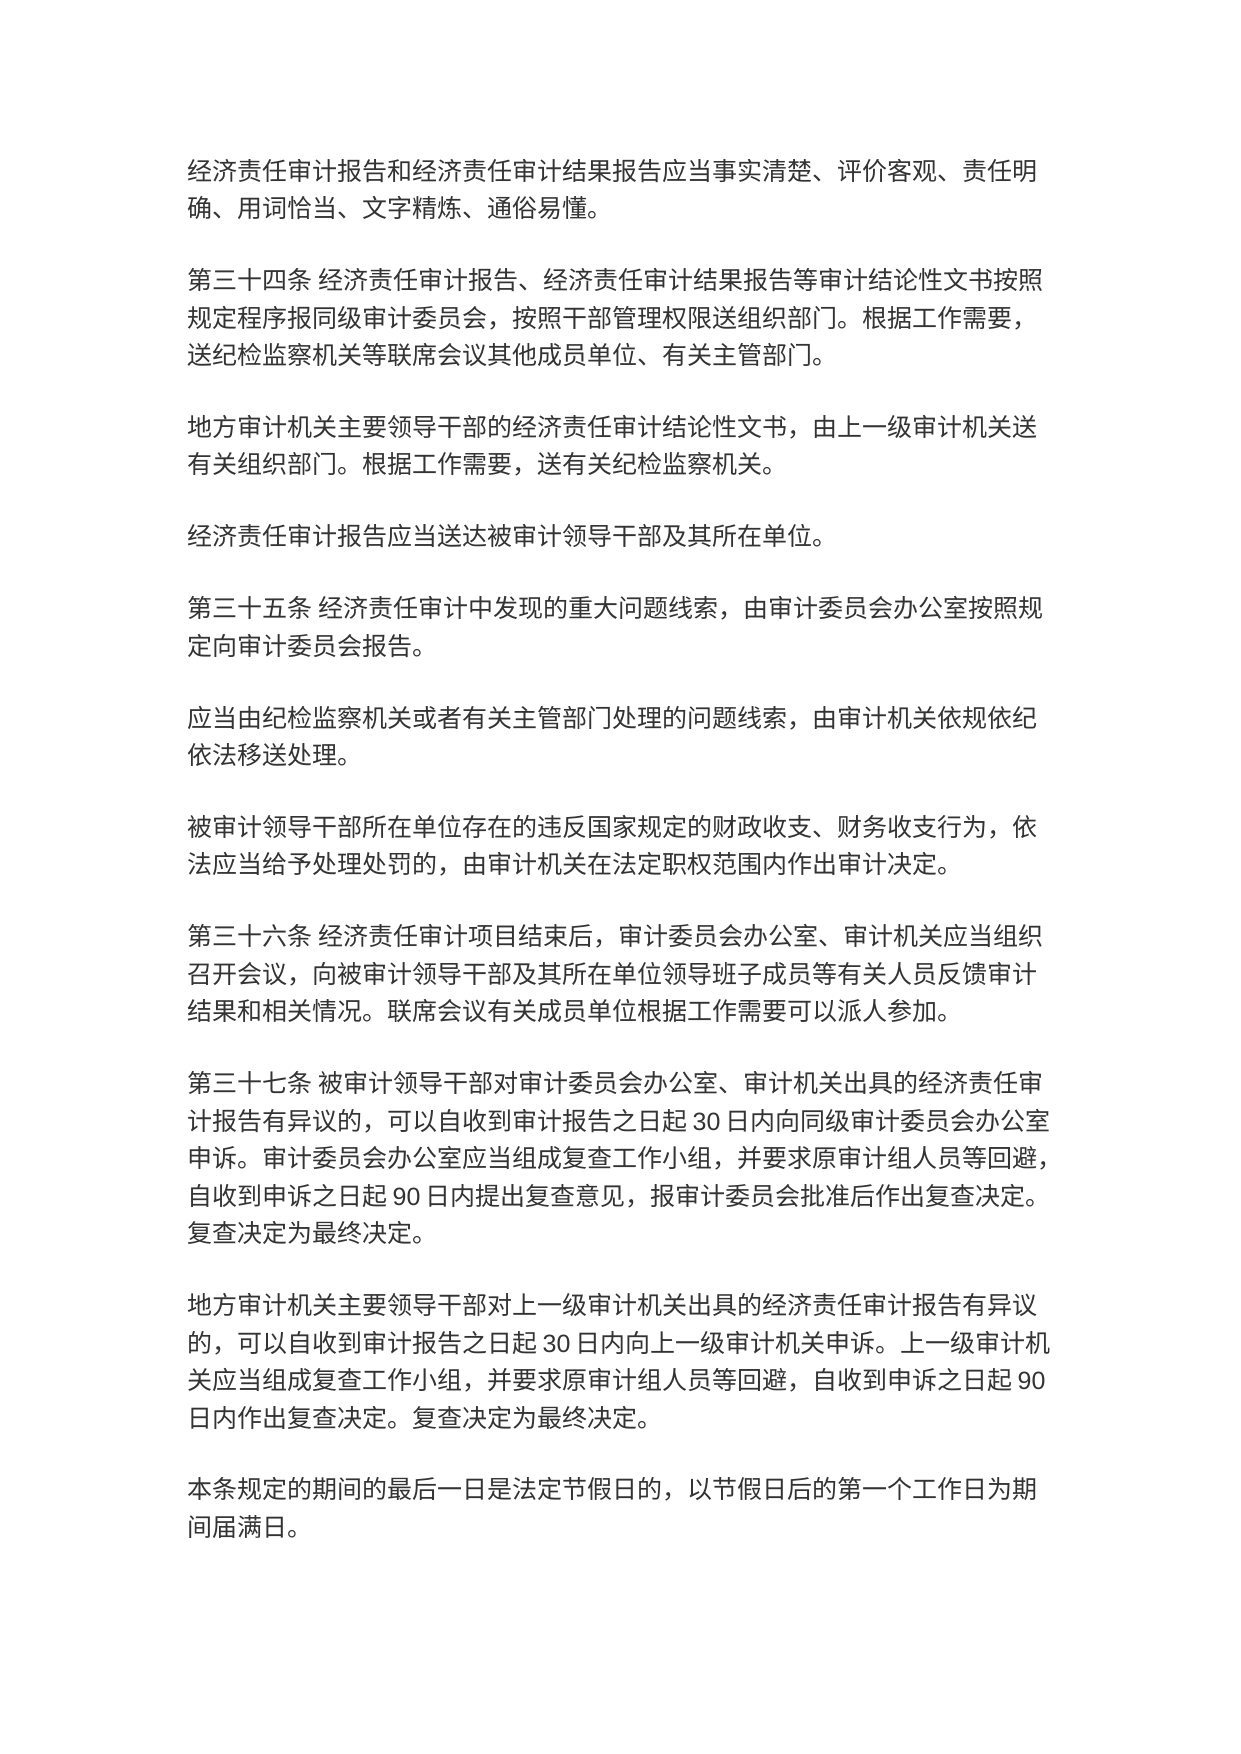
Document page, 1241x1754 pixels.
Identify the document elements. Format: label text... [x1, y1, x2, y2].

text 被审计领导干部所在单位存在的违反国家规定的财政收支、财务收支行为，依法应当给予处理处罚的，由审计机关在法定职权范围内作出审计决定。 [187, 806, 1053, 881]
text 第三十四条 经济责任审计报告、经济责任审计结果报告等审计结论性文书按照规定程序报同级审计委员会，按照干部管理权限送组织部门。根据工作需要，送纪检监察机关等联席会议其他成员单位、有关主管部门。 [187, 259, 1053, 372]
text 经济责任审计报告和经济责任审计结果报告应当事实清楚、评价客观、责任明确、用词恰当、文字精炼、通俗易懂。 [187, 150, 1053, 225]
text 经济责任审计报告应当送达被审计领导干部及其所在单位。 [187, 516, 1053, 553]
text 本条规定的期间的最后一日是法定节假日的，以节假日后的第一个工作日为期间届满日。 [187, 1469, 1053, 1544]
text 地方审计机关主要领导干部对上一级审计机关出具的经济责任审计报告有异议的，可以自收到审计报告之日起30日内向上一级审计机关申诉。上一级审计机关应当组成复查工作小组，并要求原审计组人员等回避，自收到申诉之日起90日内作出复查决定。复查决定为最终决定。 [187, 1284, 1053, 1434]
text 应当由纪检监察机关或者有关主管部门处理的问题线索，由审计机关依规依纪依法移送处理。 [187, 697, 1053, 772]
text 地方审计机关主要领导干部的经济责任审计结论性文书，由上一级审计机关送有关组织部门。根据工作需要，送有关纪检监察机关。 [187, 406, 1053, 481]
text 第三十五条 经济责任审计中发现的重大问题线索，由审计委员会办公室按照规定向审计委员会报告。 [187, 587, 1053, 662]
text 第三十七条 被审计领导干部对审计委员会办公室、审计机关出具的经济责任审计报告有异议的，可以自收到审计报告之日起30日内向同级审计委员会办公室申诉。审计委员会办公室应当组成复查工作小组，并要求原审计组人员等回避，自收到申诉之日起90日内提出复查意见，报审计委员会批准后作出复查决定。复查决定为最终决定。 [187, 1062, 1053, 1250]
text 第三十六条 经济责任审计项目结束后，审计委员会办公室、审计机关应当组织召开会议，向被审计领导干部及其所在单位领导班子成员等有关人员反馈审计结果和相关情况。联席会议有关成员单位根据工作需要可以派人参加。 [187, 916, 1053, 1028]
